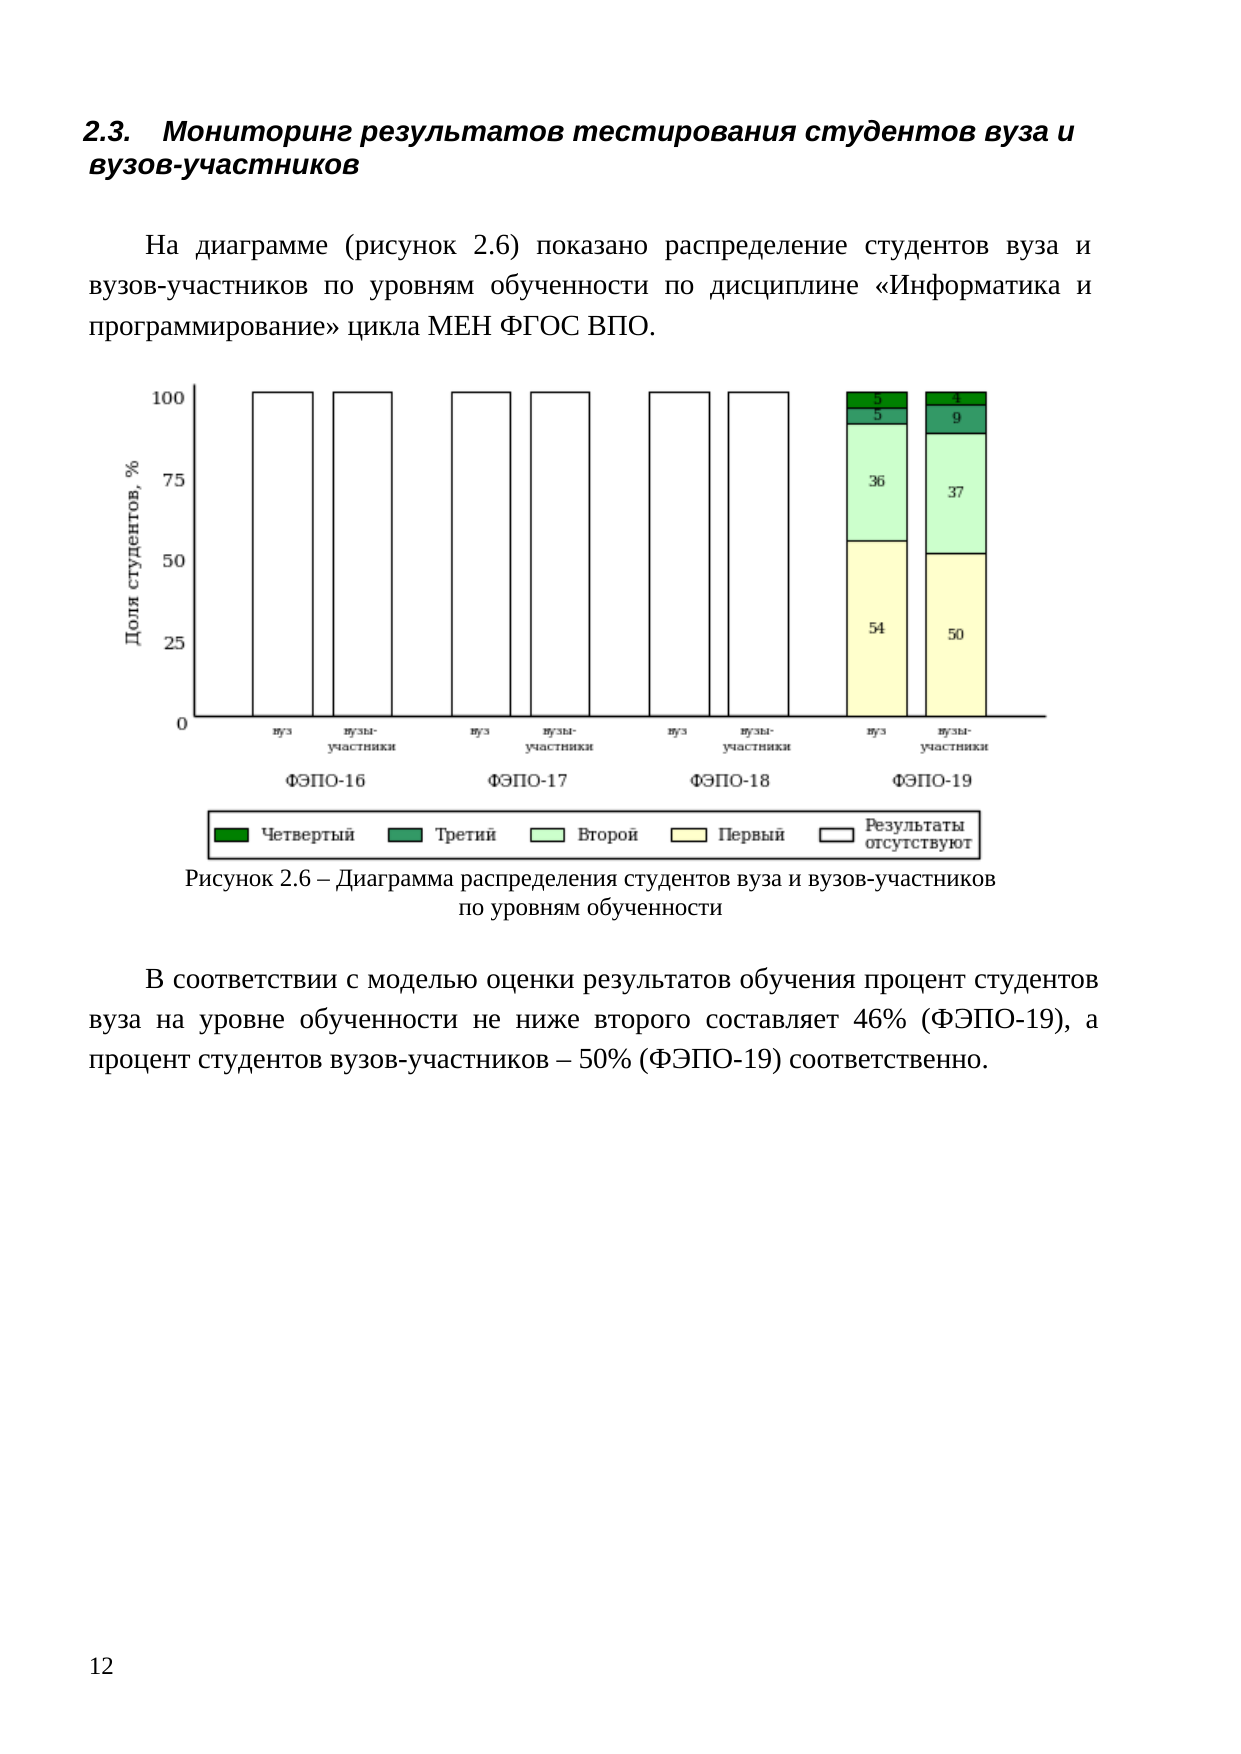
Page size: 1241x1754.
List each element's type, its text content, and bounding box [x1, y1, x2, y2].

text В соответствии с моделью оценки результатов обучения процент студентов вуза на уровне обученности не ниже второго составляет 46% (ФЭПО-19), а процент студентов вузов-участников – 50% (ФЭПО-19) соответственно. [89, 961, 1100, 1075]
text На диаграмме (рисунок 2.6) показано распределение студентов вуза и вузов-участников по уровням обученности по дисциплине «Информатика и программирование» цикла МЕН ФГОС ВПО. [89, 227, 1092, 341]
picture [118, 376, 1063, 863]
subtitle Мониторинг результатов тестирования студентов вуза и вузов-участников [89, 114, 1092, 181]
